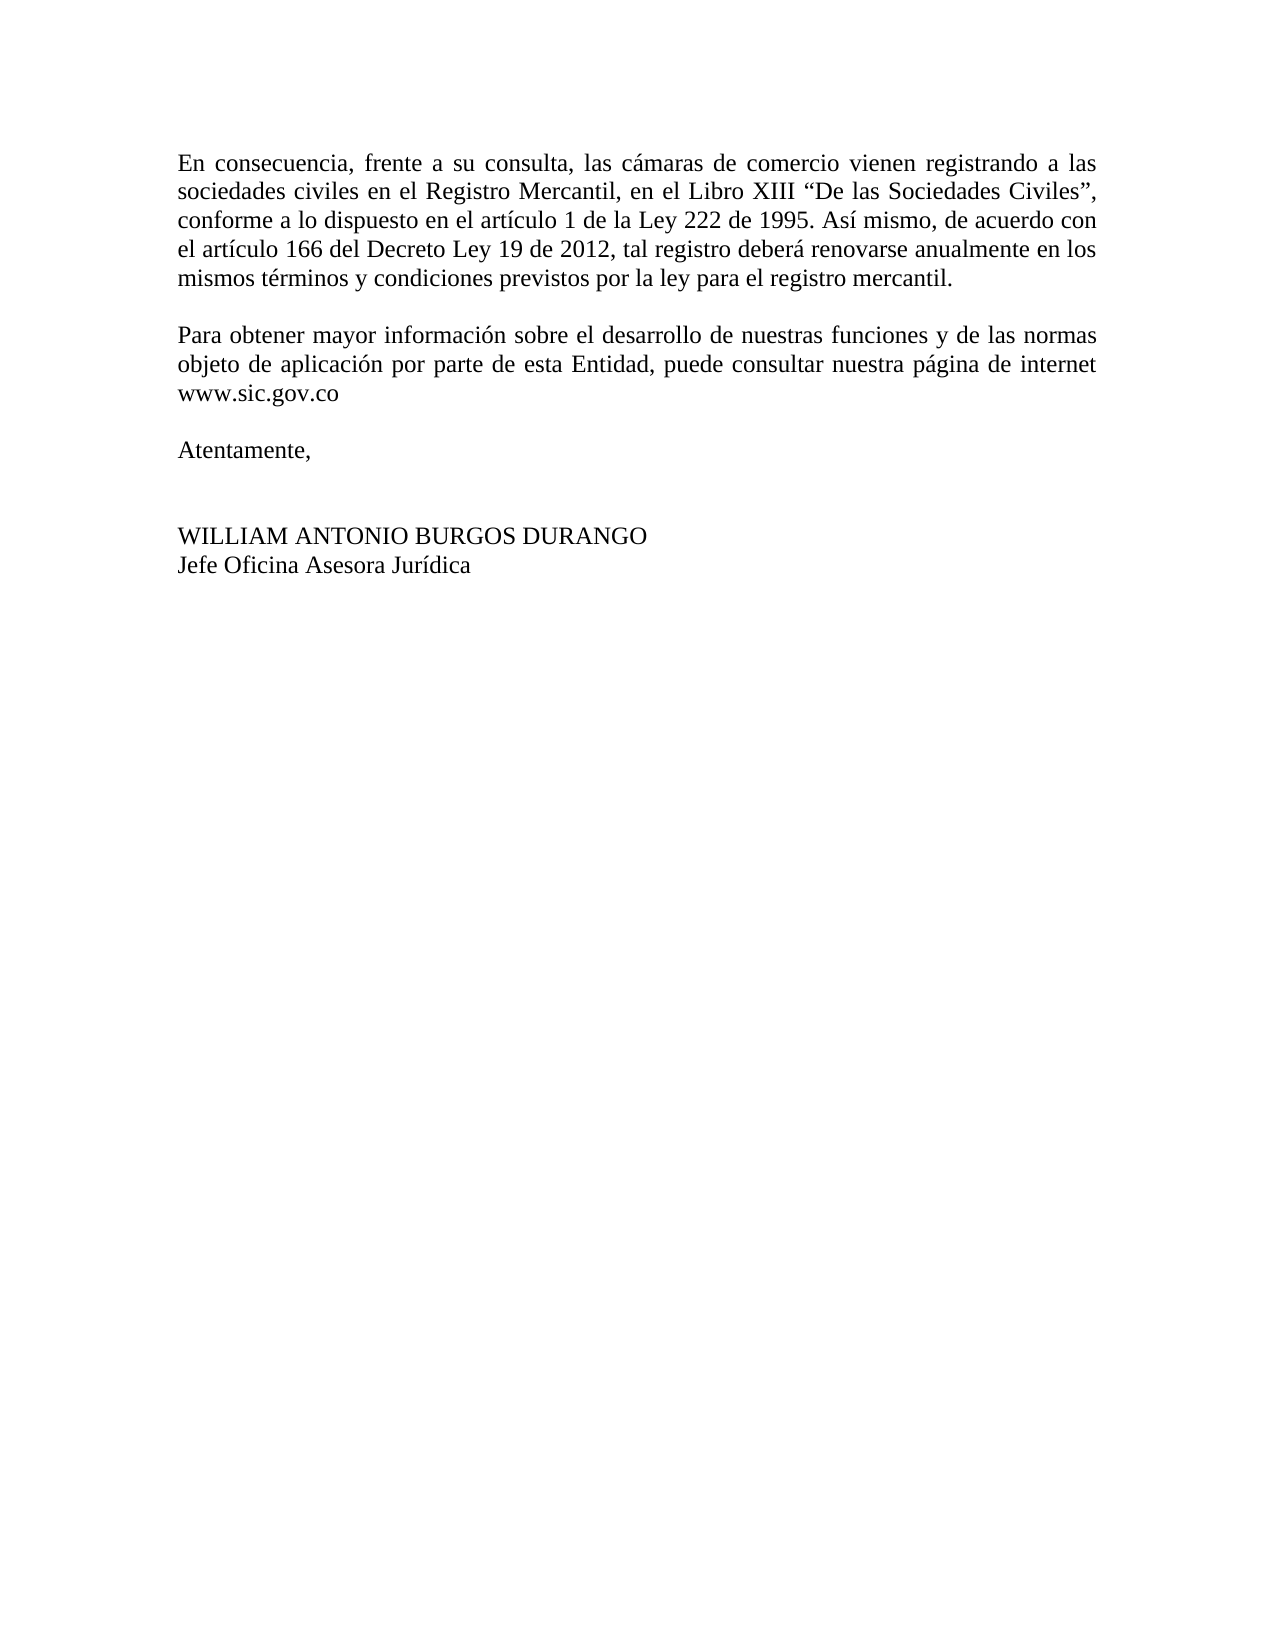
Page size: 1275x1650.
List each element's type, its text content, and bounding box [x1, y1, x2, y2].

text Jefe Oficina Asesora Jurídica [177, 550, 1098, 579]
text Para obtener mayor información sobre el desarrollo de nuestras funciones y de las normas objeto de aplicación por parte de esta Entidad, puede consultar nuestra página de internet www.sic.gov.co [177, 320, 1098, 406]
text WILLIAM ANTONIO BURGOS DURANGO [177, 521, 1098, 550]
text En consecuencia, frente a su consulta, las cámaras de comercio vienen registrando a las sociedades civiles en el Registro Mercantil, en el Libro XIII “De las Sociedades Civiles”, conforme a lo dispuesto en el artículo 1 de la Ley 222 de 1995. Así mismo, de acuerdo con el artículo 166 del Decreto Ley 19 de 2012, tal registro deberá renovarse anualmente en los mismos términos y condiciones previstos por la ley para el registro mercantil. [177, 148, 1098, 291]
text Atentamente, [177, 435, 1098, 464]
